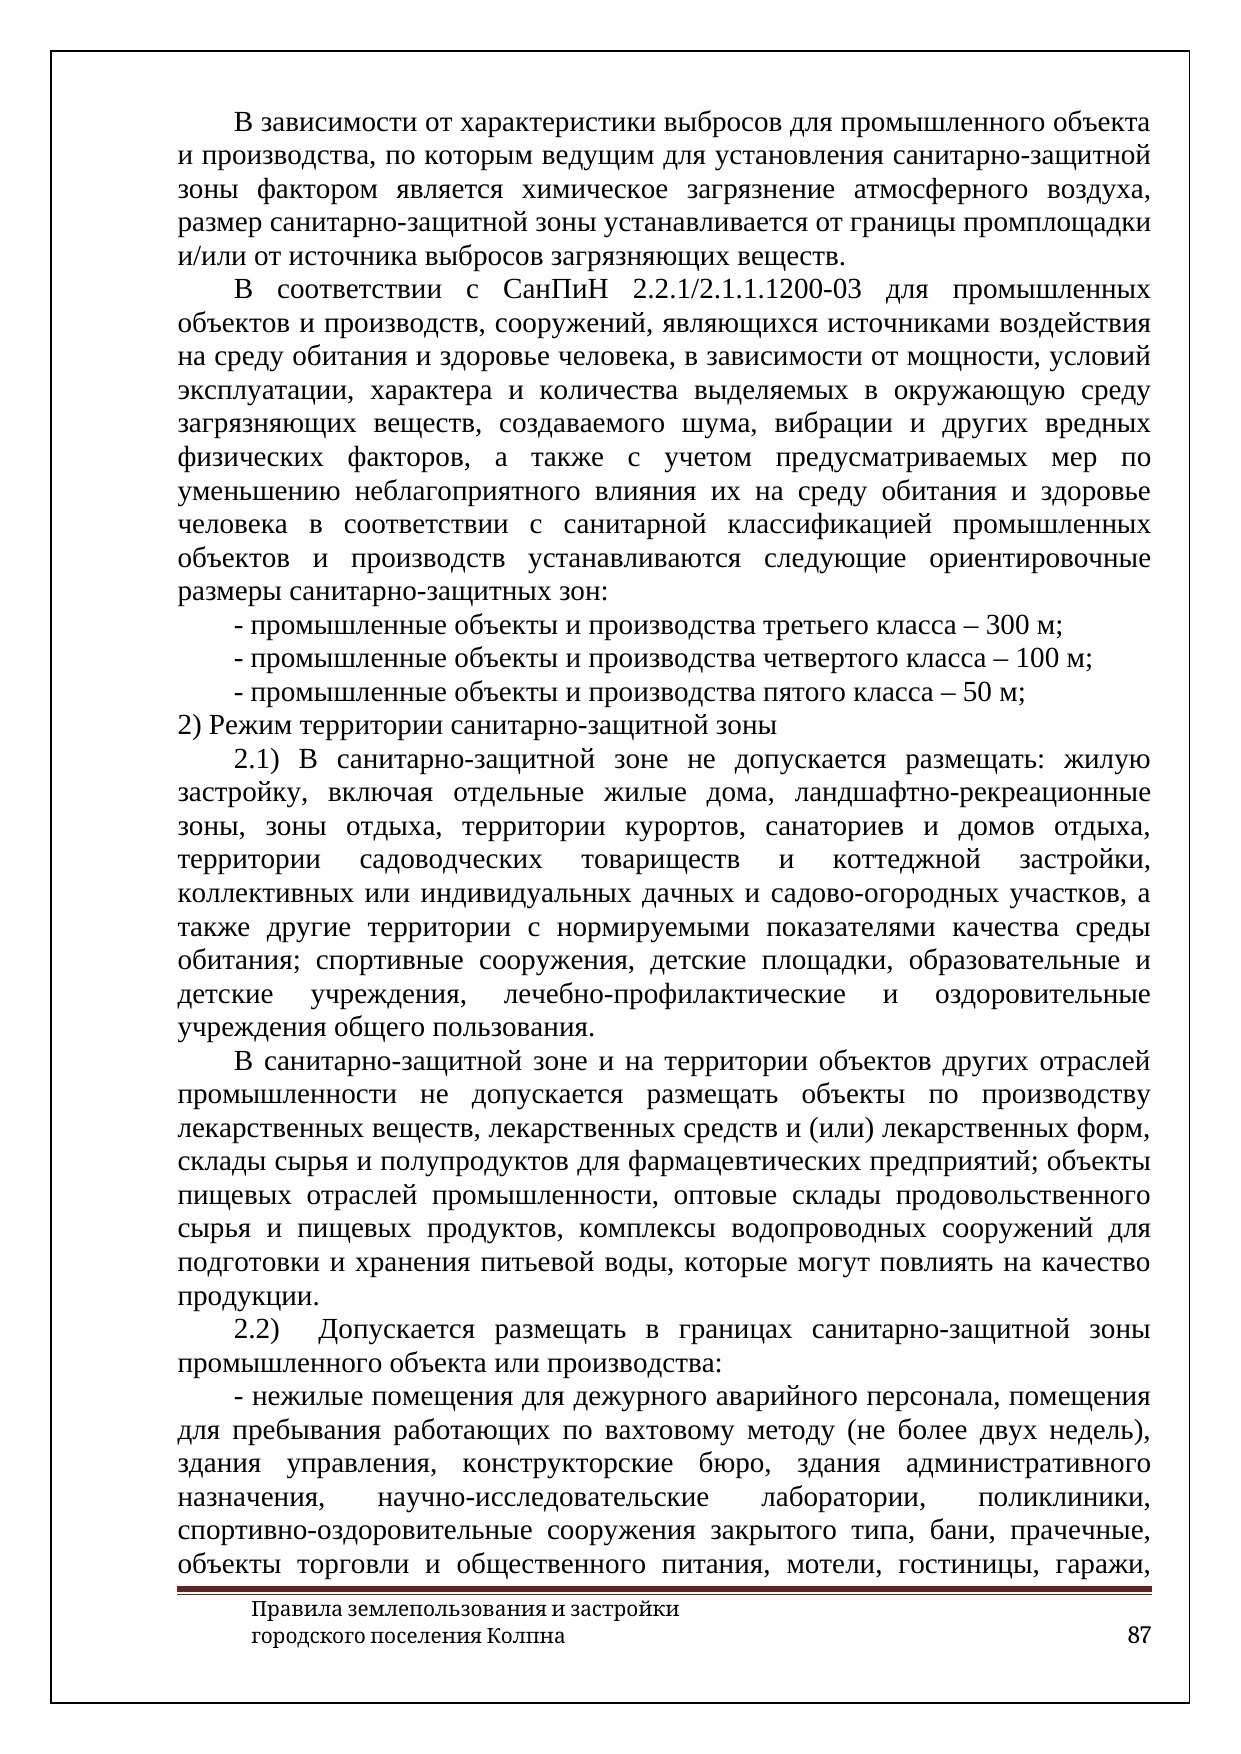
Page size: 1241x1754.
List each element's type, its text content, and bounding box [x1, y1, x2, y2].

text - промышленные объекты и производства пятого класса – 50 м; [177, 674, 1152, 707]
text 2.2) Допускается размещать в границах санитарно-защитной зоны промышленного объекта или производства: [177, 1311, 1152, 1378]
text - промышленные объекты и производства четвертого класса – 100 м; [177, 640, 1152, 674]
text 2) Режим территории санитарно-защитной зоны [177, 707, 1152, 741]
text 2.1) В санитарно-защитной зоне не допускается размещать: жилую застройку, включая отдельные жилые дома, ландшафтно-рекреационные зоны, зоны отдыха, территории курортов, санаториев и домов отдыха, территории садоводческих товариществ и коттеджной застройки, коллективных или индивидуальных дачных и садово-огородных участков, а также другие территории с нормируемыми показателями качества среды обитания; спортивные сооружения, детские площадки, образовательные и детские учреждения, лечебно-профилактические и оздоровительные учреждения общего пользования. [177, 741, 1152, 1043]
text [177, 1378, 1152, 1579]
text В зависимости от характеристики выбросов для промышленного объекта и производства, по которым ведущим для установления санитарно-защитной зоны фактором является химическое загрязнение атмосферного воздуха, размер санитарно-защитной зоны устанавливается от границы промплощадки и/или от источника выбросов загрязняющих веществ. [177, 104, 1152, 271]
text В санитарно-защитной зоне и на территории объектов других отраслей промышленности не допускается размещать объекты по производству лекарственных веществ, лекарственных средств и (или) лекарственных форм, склады сырья и полупродуктов для фармацевтических предприятий; объекты пищевых отраслей промышленности, оптовые склады продовольственного сырья и пищевых продуктов, комплексы водопроводных сооружений для подготовки и хранения питьевой воды, которые могут повлиять на качество продукции. [177, 1043, 1152, 1311]
text - промышленные объекты и производства третьего класса – 300 м; [177, 607, 1152, 640]
text В соответствии с СанПиН 2.2.1/2.1.1.1200-03 для промышленных объектов и производств, сооружений, являющихся источниками воздействия на среду обитания и здоровье человека, в зависимости от мощности, условий эксплуатации, характера и количества выделяемых в окружающую среду загрязняющих веществ, создаваемого шума, вибрации и других вредных физических факторов, а также с учетом предусматриваемых мер по уменьшению неблагоприятного влияния их на среду обитания и здоровье человека в соответствии с санитарной классификацией промышленных объектов и производств устанавливаются следующие ориентировочные размеры санитарно-защитных зон: [177, 271, 1152, 607]
